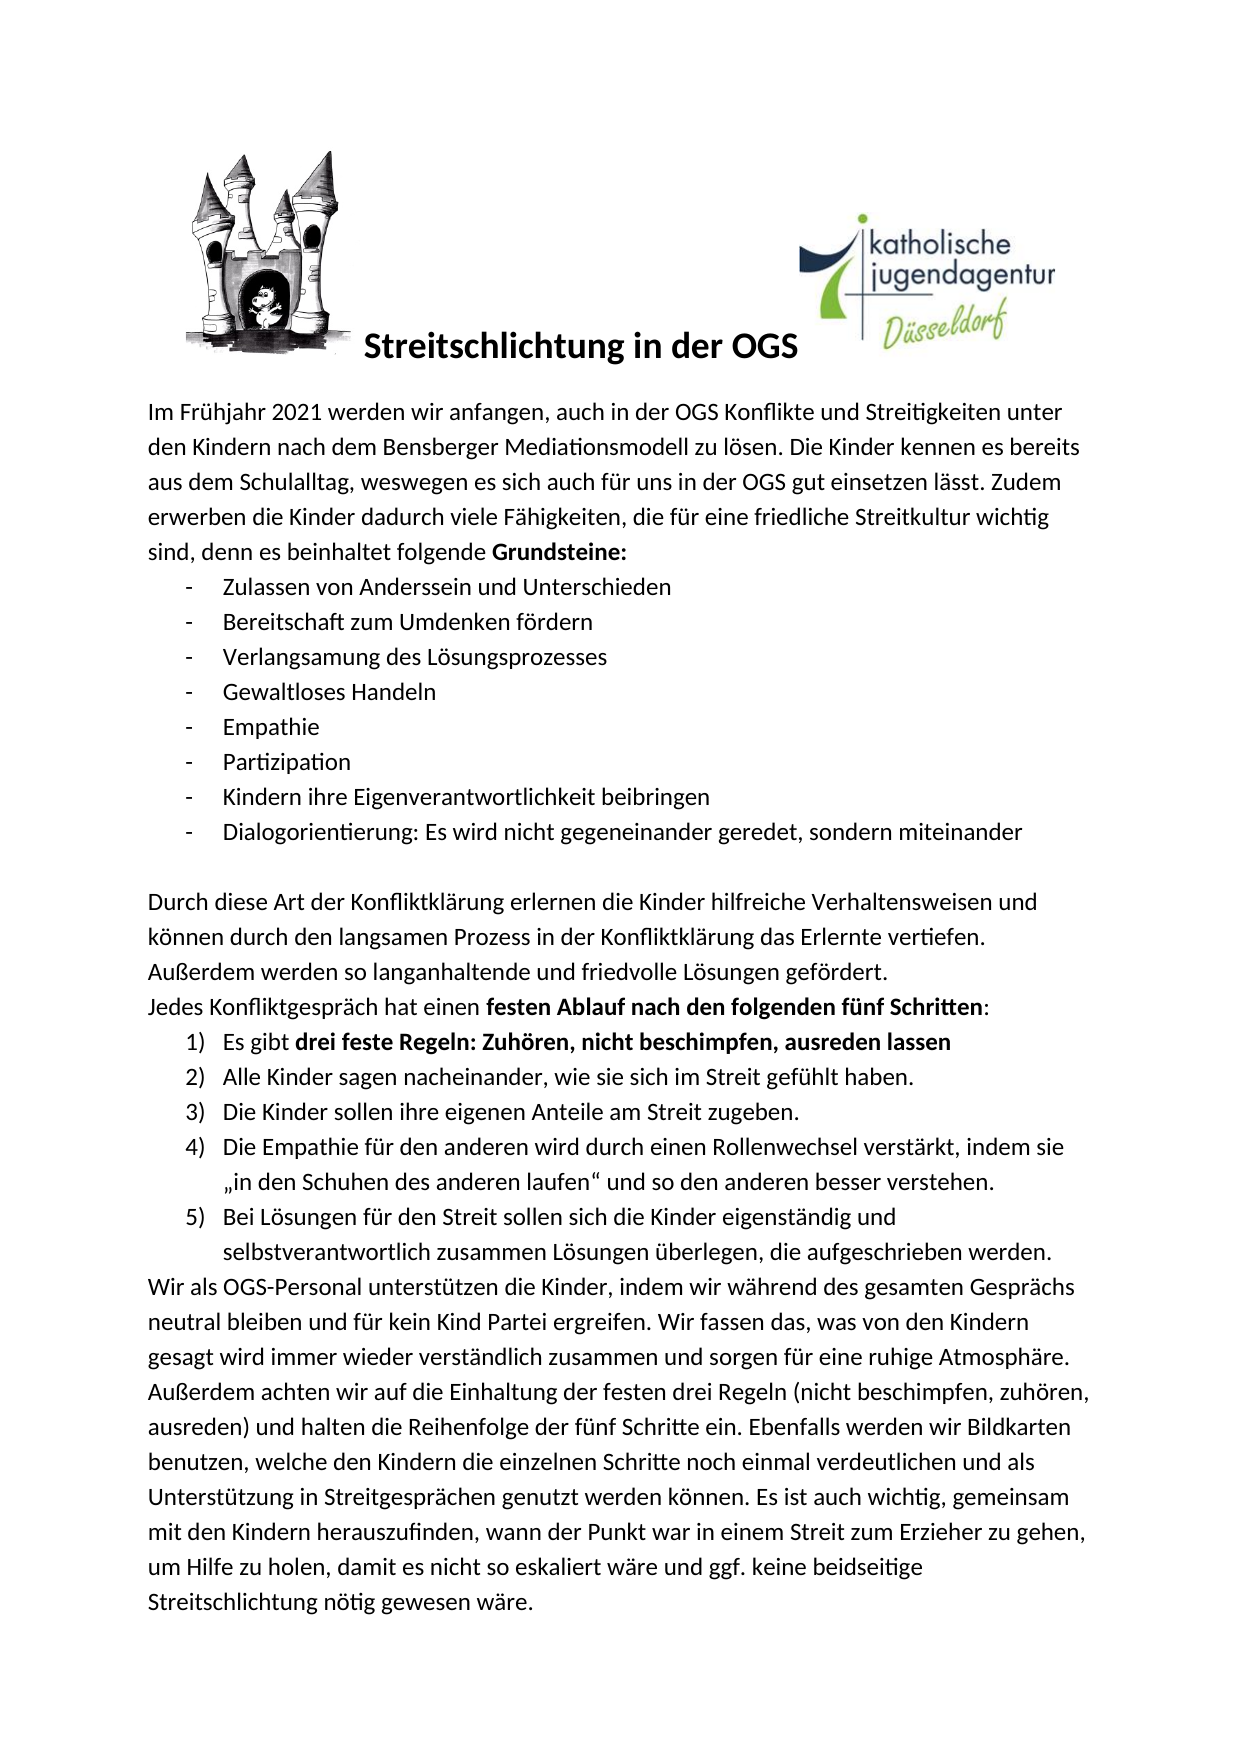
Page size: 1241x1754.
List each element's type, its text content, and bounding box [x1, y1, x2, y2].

list Bereitschaft zum Umdenken fördern [185, 606, 1093, 636]
list Partizipation [185, 746, 1093, 776]
list Kindern ihre Eigenverantwortlichkeit beibringen [185, 781, 1093, 811]
list Gewaltloses Handeln [185, 676, 1093, 706]
text Durch diese Art der Konfliktklärung erlernen die Kinder hilfreiche Verhaltensweisen und können durch den langsamen Prozess in der Konfliktklärung das Erlernte vertiefen. Außerdem werden so langanhaltende und friedvolle Lösungen gefördert. [148, 886, 1093, 986]
list Bei Lösungen für den Streit sollen sich die Kinder eigenständig und selbstverantwortlich zusammen Lösungen überlegen, die aufgeschrieben werden. [185, 1201, 1093, 1266]
text Im Frühjahr 2021 werden wir anfangen, auch in der OGS Konflikte und Streitigkeiten unter den Kindern nach dem Bensberger Mediationsmodell zu lösen. Die Kinder kennen es bereits aus dem Schulalltag, weswegen es sich auch für uns in der OGS gut einsetzen lässt. Zudem erwerben die Kinder dadurch viele Fähigkeiten, die für eine friedliche Streitkultur wichtig sind, denn es beinhaltet folgende Grundsteine: [148, 396, 1093, 566]
list Dialogorientierung: Es wird nicht gegeneinander geredet, sondern miteinander [185, 816, 1093, 846]
list Es gibt drei feste Regeln: Zuhören, nicht beschimpfen, ausreden lassen [185, 1026, 1093, 1056]
list Die Kinder sollen ihre eigenen Anteile am Streit zugeben. [185, 1096, 1093, 1126]
list Die Empathie für den anderen wird durch einen Rollenwechsel verstärkt, indem sie „in den Schuhen des anderen laufen“ und so den anderen besser verstehen. [185, 1131, 1093, 1196]
list Verlangsamung des Lösungsprozesses [185, 641, 1093, 671]
list Empathie [185, 711, 1093, 741]
text Jedes Konfliktgespräch hat einen festen Ablauf nach den folgenden fünf Schritten: [148, 991, 1093, 1021]
text Wir als OGS-Personal unterstützen die Kinder, indem wir während des gesamten Gesprächs neutral bleiben und für kein Kind Partei ergreifen. Wir fassen das, was von den Kindern gesagt wird immer wieder verständlich zusammen und sorgen für eine ruhige Atmosphäre. Außerdem achten wir auf die Einhaltung der festen drei Regeln (nicht beschimpfen, zuhören, ausreden) und halten die Reihenfolge der fünf Schritte ein. Ebenfalls werden wir Bildkarten benutzen, welche den Kindern die einzelnen Schritte noch einmal verdeutlichen und als Unterstützung in Streitgesprächen genutzt werden können. Es ist auch wichtig, gemeinsam mit den Kindern herauszufinden, wann der Punkt war in einem Streit zum Erzieher zu gehen, um Hilfe zu holen, damit es nicht so eskaliert wäre und ggf. keine beidseitige Streitschlichtung nötig gewesen wäre. [148, 1271, 1093, 1616]
picture [184, 147, 364, 359]
list Zulassen von Anderssein und Unterschieden [185, 571, 1093, 601]
picture [799, 212, 1056, 359]
list Alle Kinder sagen nacheinander, wie sie sich im Streit gefühlt haben. [185, 1061, 1093, 1091]
